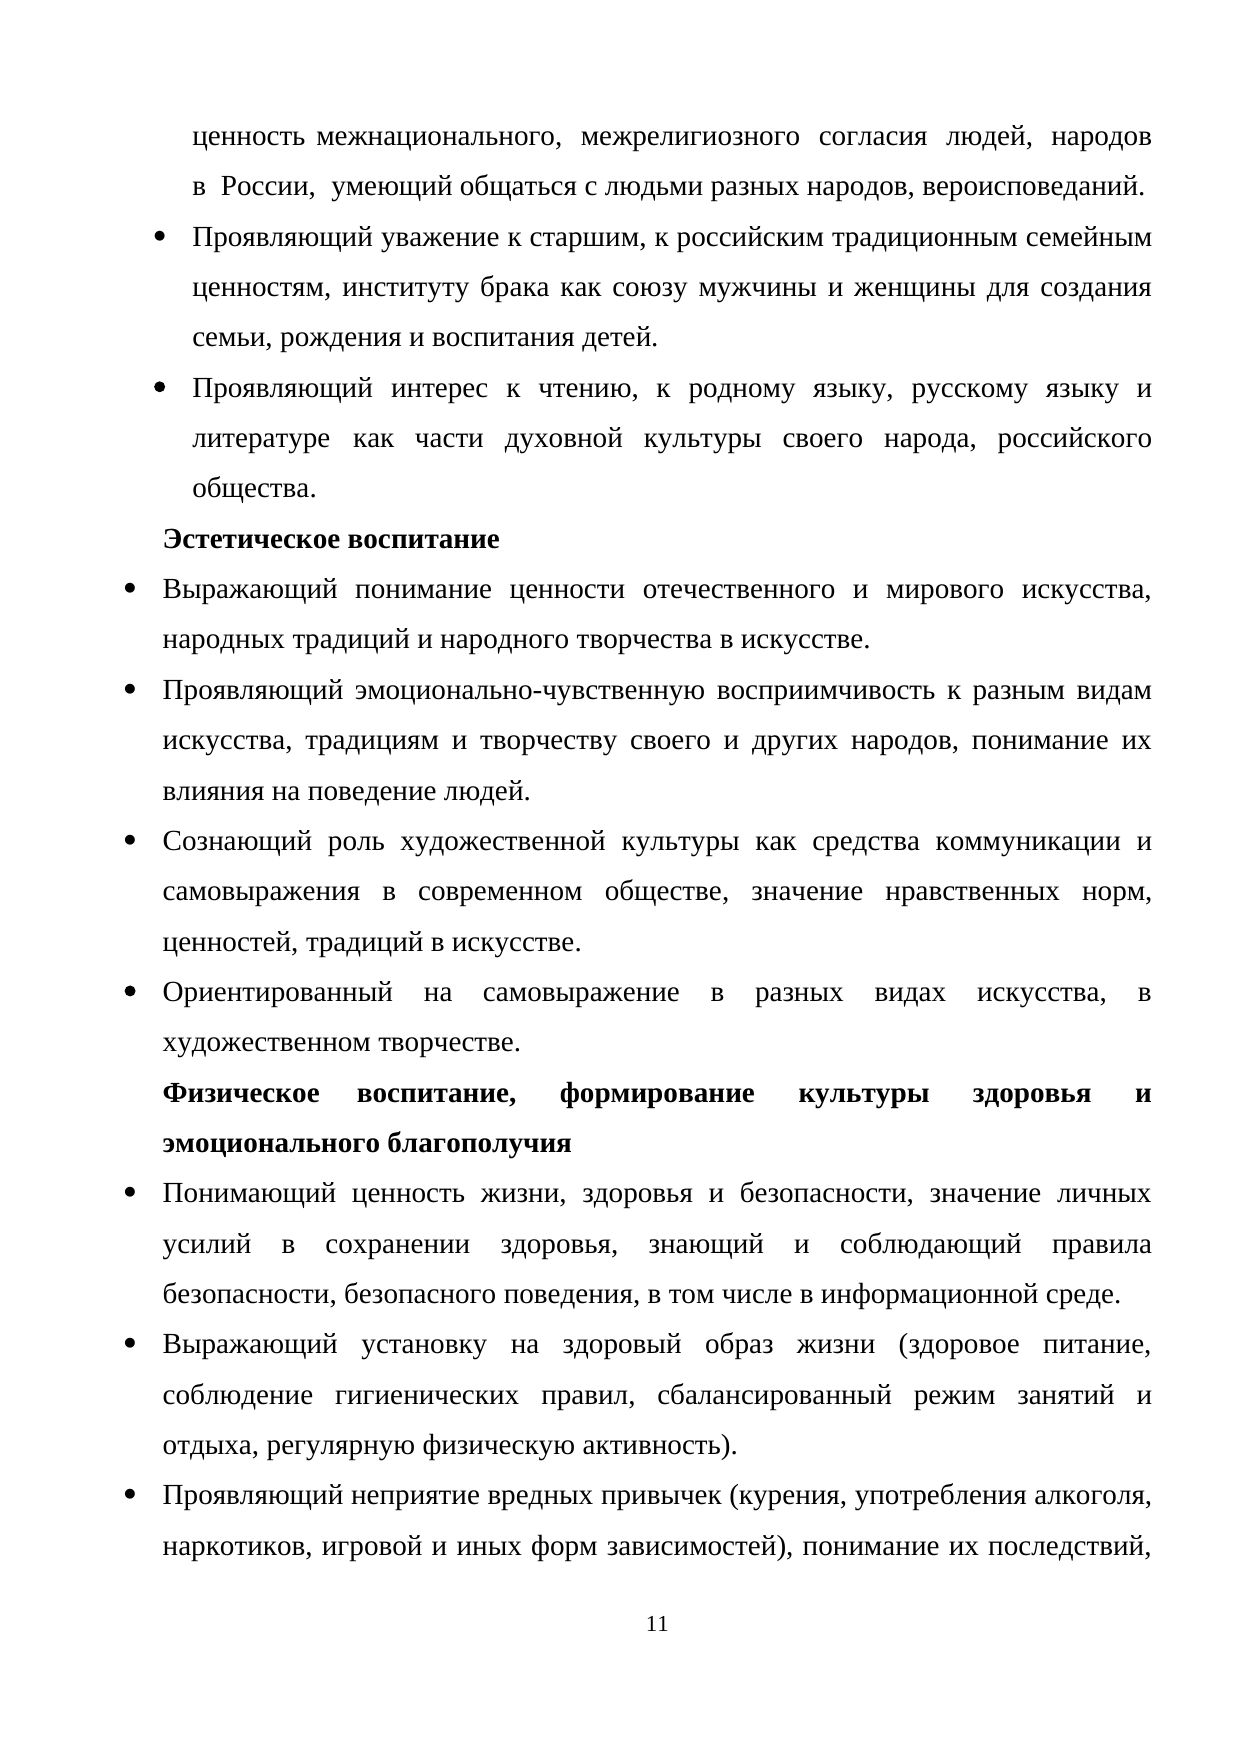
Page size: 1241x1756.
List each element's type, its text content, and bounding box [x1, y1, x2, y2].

list Эстетическое воспитание [162, 521, 1152, 554]
list Сознающий роль художественной культуры как средства коммуникации и самовыражения в современном обществе, значение нравственных норм, ценностей, традиций в искусстве. [125, 823, 1152, 957]
list Проявляющий эмоционально-чувственную восприимчивость к разным видам искусства, традициям и творчеству своего и других народов, понимание их влияния на поведение людей. [125, 672, 1152, 806]
list Выражающий установку на здоровый образ жизни (здоровое питание, соблюдение гигиенических правил, сбалансированный режим занятий и отдыха, регулярную физическую активность). [125, 1326, 1152, 1461]
list Ориентированный на самовыражение в разных видах искусства, в художественном творчестве. [125, 974, 1152, 1058]
list Физическое воспитание, формирование культуры здоровья и эмоционального благополучия [162, 1075, 1152, 1158]
list Проявляющий уважение к старшим, к российским традиционным семейным ценностям, институту брака как союзу мужчины и женщины для создания семьи, рождения и воспитания детей. [154, 219, 1152, 353]
list Выражающий понимание ценности отечественного и мирового искусства, народных традиций и народного творчества в искусстве. [125, 571, 1152, 655]
list Понимающий ценность жизни, здоровья и безопасности, значение личных усилий в сохранении здоровья, знающий и соблюдающий правила безопасности, безопасного поведения, в том числе в информационной среде. [125, 1175, 1152, 1309]
list Проявляющий интерес к чтению, к родному языку, русскому языку и литературе как части духовной культуры своего народа, российского общества. [154, 370, 1152, 504]
